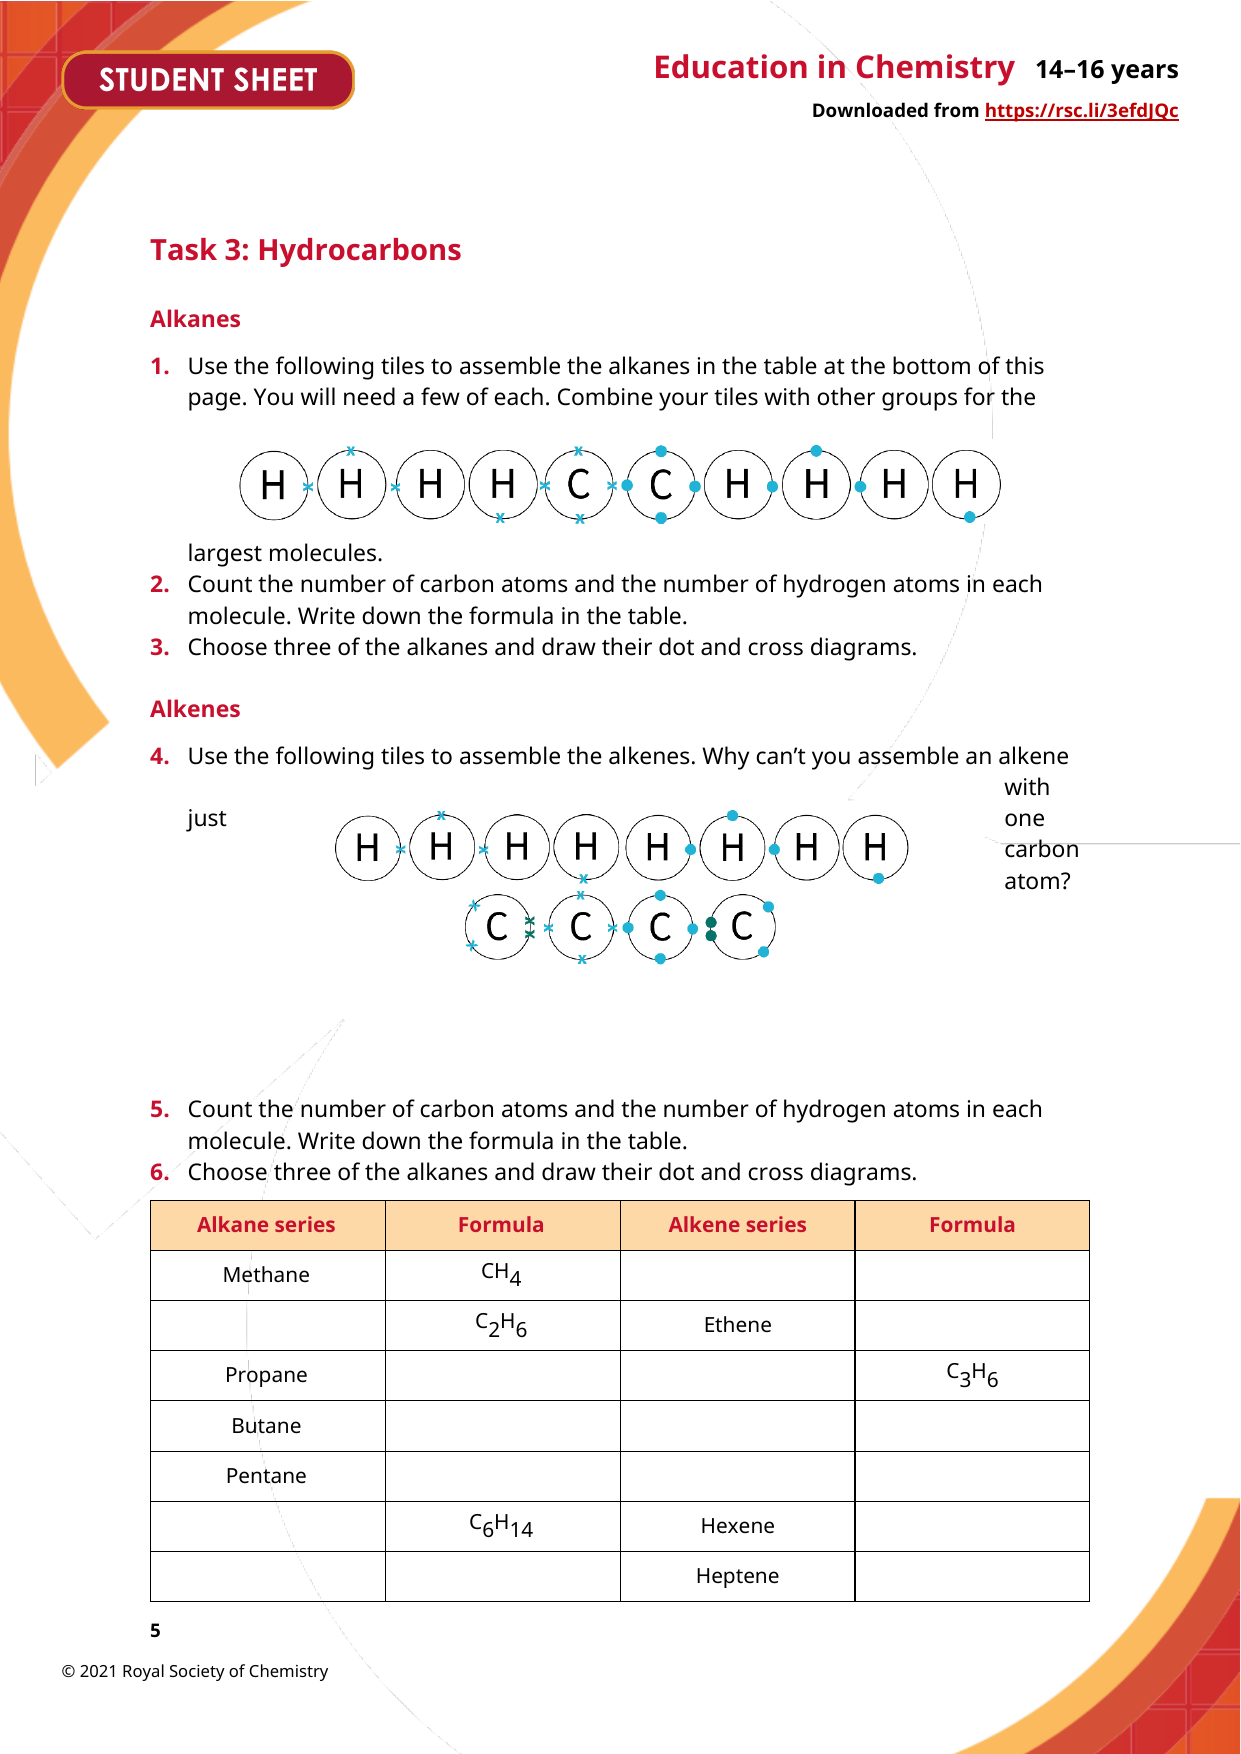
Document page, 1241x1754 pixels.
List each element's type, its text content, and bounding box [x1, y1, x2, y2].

table_cell [856, 1401, 1089, 1451]
table_cell Pentane [151, 1452, 385, 1501]
table_cell [151, 1301, 385, 1350]
table_cell C3H6 [856, 1351, 1089, 1400]
table_cell [386, 1552, 620, 1601]
list Count the number of carbon atoms and the number of hydrogen atoms in each molecule. Write down the formula in the table. [150, 1093, 1090, 1156]
table_cell Propane [151, 1351, 385, 1400]
table_header Alkene series [621, 1201, 854, 1250]
table_cell Heptene [621, 1552, 854, 1601]
table_header Alkane series [151, 1201, 385, 1250]
table_cell [856, 1552, 1089, 1601]
table_cell [386, 1401, 620, 1451]
text Task 3: Hydrocarbons [150, 229, 1090, 269]
table_cell CH4 [386, 1251, 620, 1300]
text Alkenes [150, 693, 1090, 724]
table_cell [151, 1502, 385, 1551]
table_cell [621, 1351, 854, 1400]
table_cell C6H14 [386, 1502, 620, 1551]
table_cell [856, 1502, 1089, 1551]
table_cell C2H6 [386, 1301, 620, 1350]
list Choose three of the alkanes and draw their dot and cross diagrams. [150, 1156, 1090, 1187]
table_header Formula [856, 1201, 1089, 1250]
table_cell [151, 1552, 385, 1601]
table_cell Ethene [621, 1301, 854, 1350]
text Alkanes [150, 303, 1090, 334]
table_cell [621, 1452, 854, 1501]
table_header Formula [386, 1201, 620, 1250]
list Use the following tiles to assemble the alkenes. Why can’t you assemble an alkene with just one carbon atom? [150, 739, 1090, 896]
table_cell Hexene [621, 1502, 854, 1551]
table_cell [856, 1301, 1089, 1350]
table_cell [856, 1452, 1089, 1501]
table_cell [621, 1251, 854, 1300]
picture [61, 50, 355, 110]
list Count the number of carbon atoms and the number of hydrogen atoms in each molecule. Write down the formula in the table. [150, 568, 1090, 631]
table_cell [856, 1251, 1089, 1300]
list Choose three of the alkanes and draw their dot and cross diagrams. [150, 631, 1090, 662]
picture [232, 439, 1005, 528]
table_cell [621, 1401, 854, 1451]
table_cell [386, 1452, 620, 1501]
table_cell Butane [151, 1401, 385, 1451]
table_cell [386, 1351, 620, 1400]
table_cell Methane [151, 1251, 385, 1300]
picture [251, 801, 986, 974]
